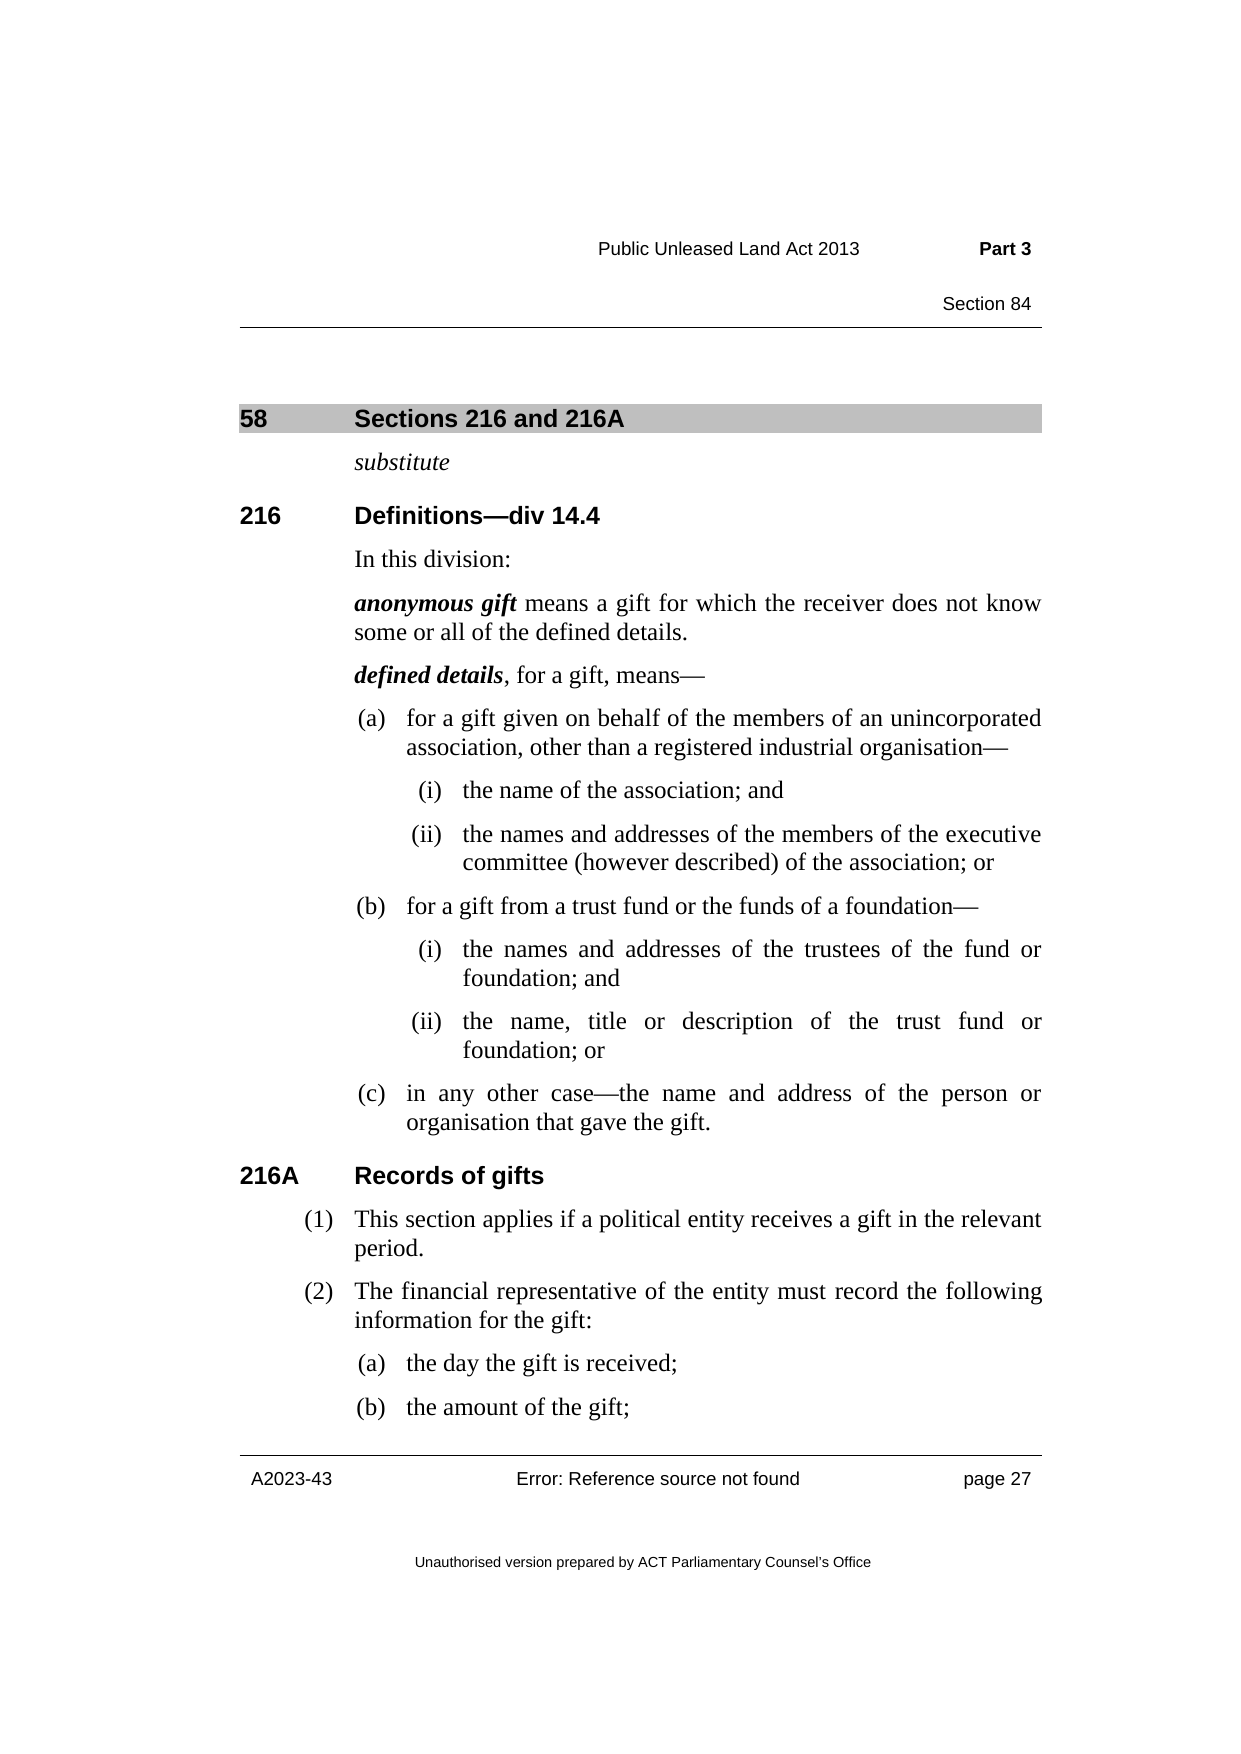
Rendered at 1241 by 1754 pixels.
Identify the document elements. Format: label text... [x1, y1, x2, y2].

text (c) in any other case—the name and address of the person or organisation that gave the gift. [239, 1078, 1042, 1136]
text anonymous gift means a gift for which the receiver does not know some or all of the defined details. [354, 588, 1042, 645]
text In this division: [354, 544, 1042, 573]
text (a) the day the gift is received; [239, 1348, 1042, 1377]
text (i) the names and addresses of the trustees of the fund or foundation; and [239, 934, 1042, 992]
text (b) for a gift from a trust fund or the funds of a foundation— [239, 891, 1042, 919]
text (1) This section applies if a political entity receives a gift in the relevant period. [239, 1204, 1042, 1262]
text (2) The financial representative of the entity must record the following information for the gift: [239, 1276, 1042, 1334]
text (i) the name of the association; and [239, 775, 1042, 804]
text (ii) the name, title or description of the trust fund or foundation; or [239, 1006, 1042, 1064]
text 216 Definitions—div 14.4 [239, 501, 1042, 530]
text (ii) the names and addresses of the members of the executive committee (however described) of the association; or [239, 819, 1042, 876]
text defined details, for a gift, means— [354, 660, 1042, 689]
text (a) for a gift given on behalf of the members of an unincorporated association, other than a registered industrial organisation— [239, 703, 1042, 761]
text (b) the amount of the gift; [239, 1392, 1042, 1420]
text 58 Sections 216 and 216A [239, 404, 1042, 433]
text substitute [354, 447, 1042, 476]
text 216A Records of gifts [239, 1161, 1042, 1189]
